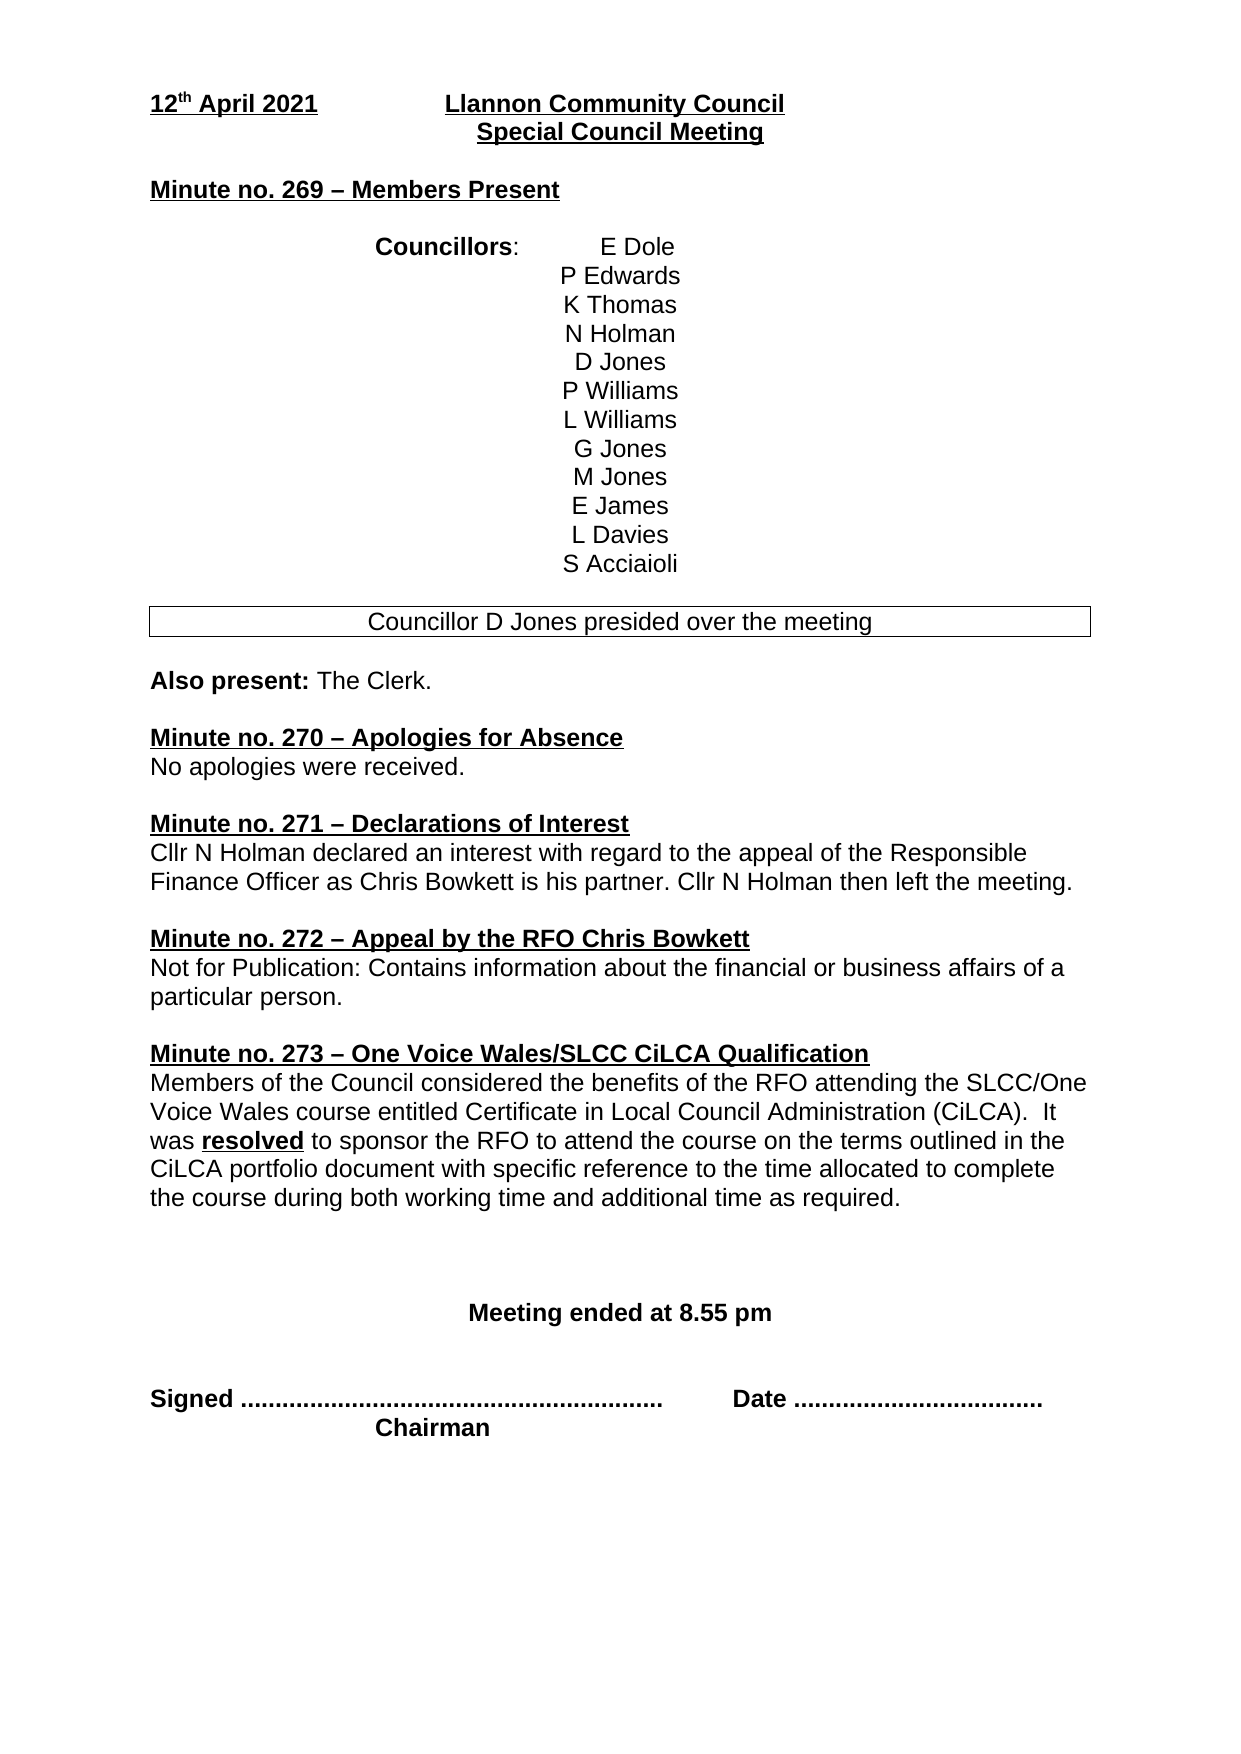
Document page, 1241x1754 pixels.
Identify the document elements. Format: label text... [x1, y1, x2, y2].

text Also present: The Clerk. [150, 666, 1090, 694]
text S Acciaioli [150, 549, 1090, 577]
text Minute no. 272 – Appeal by the RFO Chris Bowkett [150, 924, 1090, 953]
text Special Council Meeting [150, 117, 1090, 146]
text Meeting ended at 8.55 pm [150, 1298, 1090, 1327]
text G Jones [150, 434, 1090, 462]
text M Jones [150, 462, 1090, 491]
text P Edwards [150, 261, 1090, 290]
text D Jones [150, 347, 1090, 376]
text P Williams [150, 376, 1090, 405]
text No apologies were received. [150, 752, 1090, 781]
text Councillors: E Dole [150, 232, 1090, 261]
text Members of the Council considered the benefits of the RFO attending the SLCC/One Voice Wales course entitled Certificate in Local Council Administration (CiLCA). It was resolved to sponsor the RFO to attend the course on the terms outlined in the CiLCA portfolio document with specific reference to the time allocated to complete the course during both working time and additional time as required. [150, 1068, 1090, 1212]
text 12th April 2021 Llannon Community Council [150, 89, 1090, 117]
text Minute no. 271 – Declarations of Interest [150, 809, 1090, 838]
text Signed ............................................................. Date .................................... Chairman [150, 1384, 1090, 1442]
text K Thomas [150, 290, 1090, 319]
text L Williams [150, 405, 1090, 434]
text E James [150, 491, 1090, 520]
text Minute no. 273 – One Voice Wales/SLCC CiLCA Qualification [150, 1039, 1090, 1068]
text Not for Publication: Contains information about the financial or business affairs of a particular person. [150, 953, 1090, 1011]
text Minute no. 269 – Members Present [150, 175, 1090, 204]
text L Davies [150, 520, 1090, 549]
text Minute no. 270 – Apologies for Absence [150, 723, 1090, 752]
text Cllr N Holman declared an interest with regard to the appeal of the Responsible Finance Officer as Chris Bowkett is his partner. Cllr N Holman then left the meeting. [150, 838, 1090, 896]
text N Holman [150, 319, 1090, 347]
text Councillor D Jones presided over the meeting [150, 607, 1090, 636]
